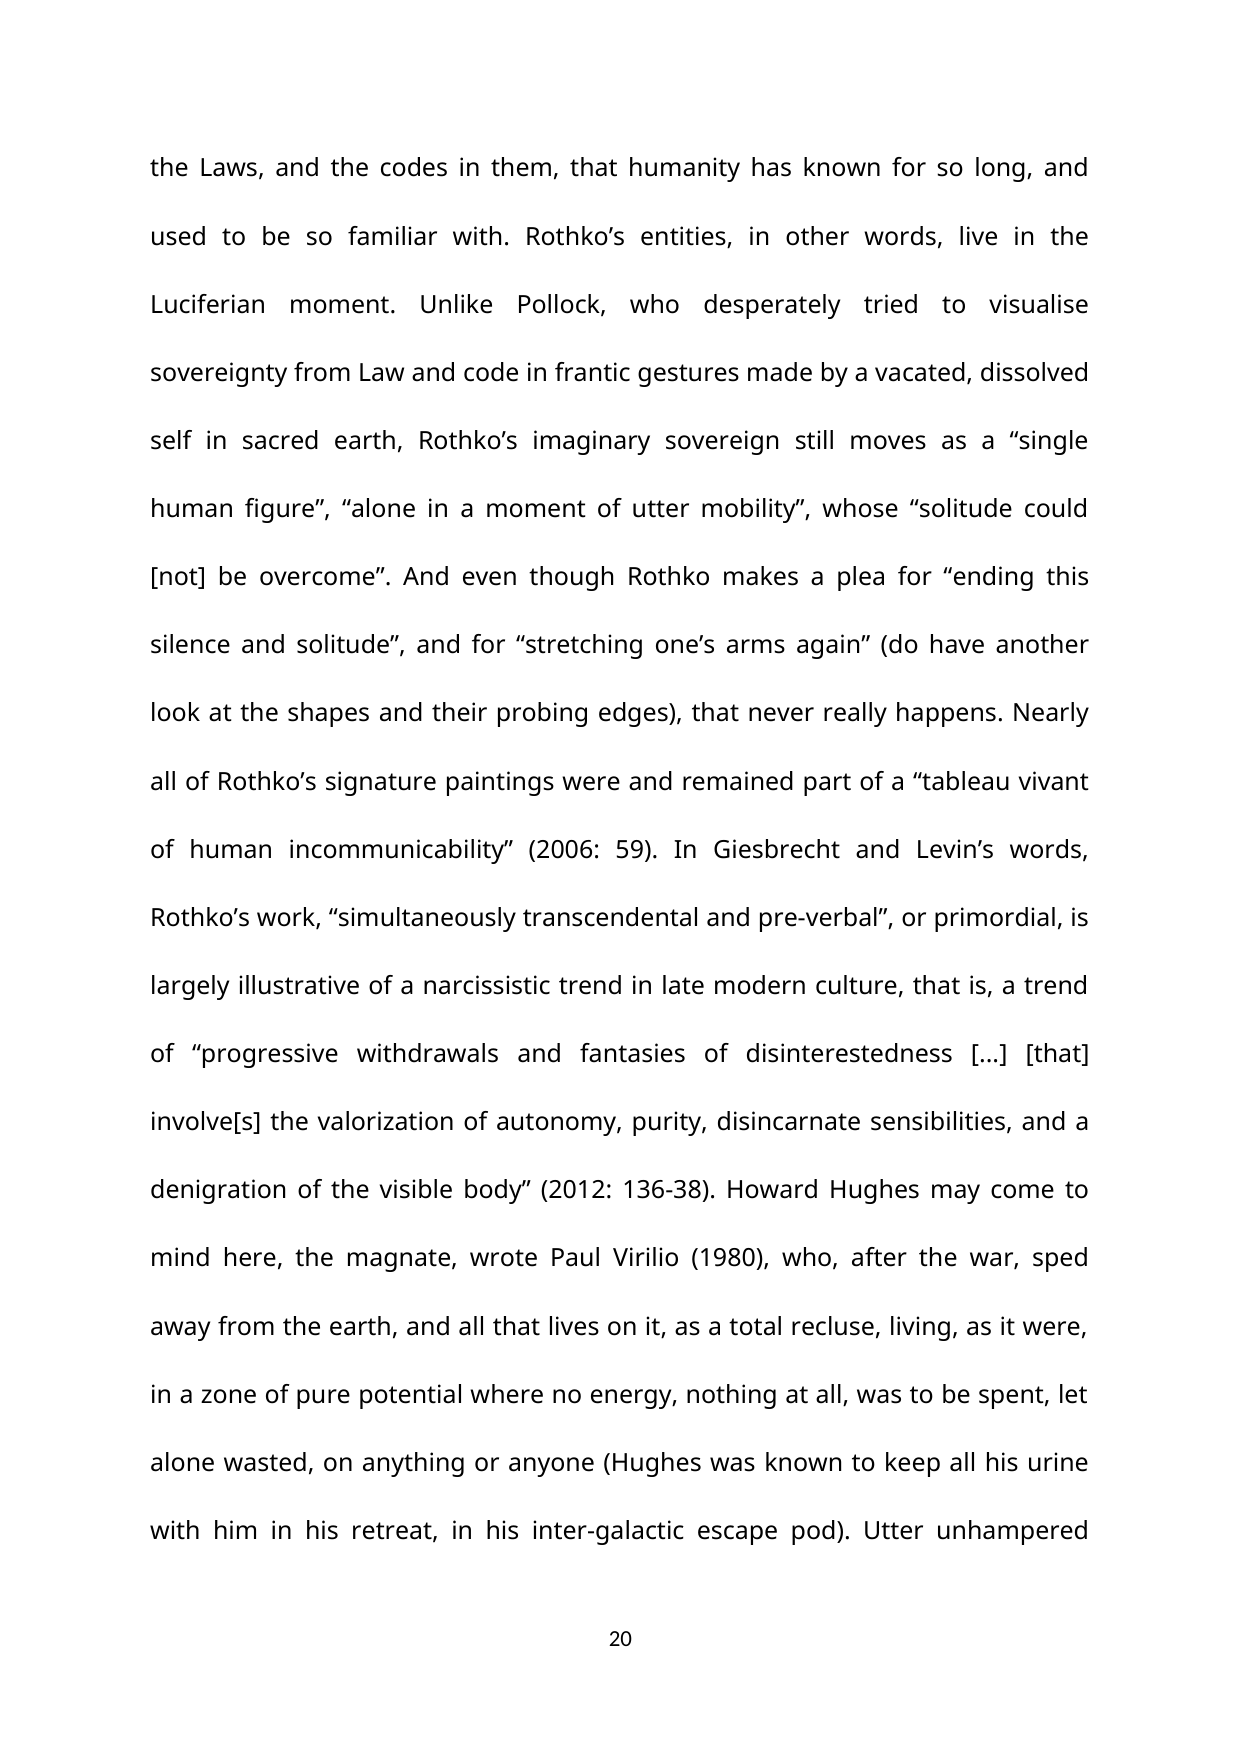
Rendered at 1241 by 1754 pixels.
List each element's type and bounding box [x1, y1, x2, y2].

text [150, 150, 1090, 1547]
